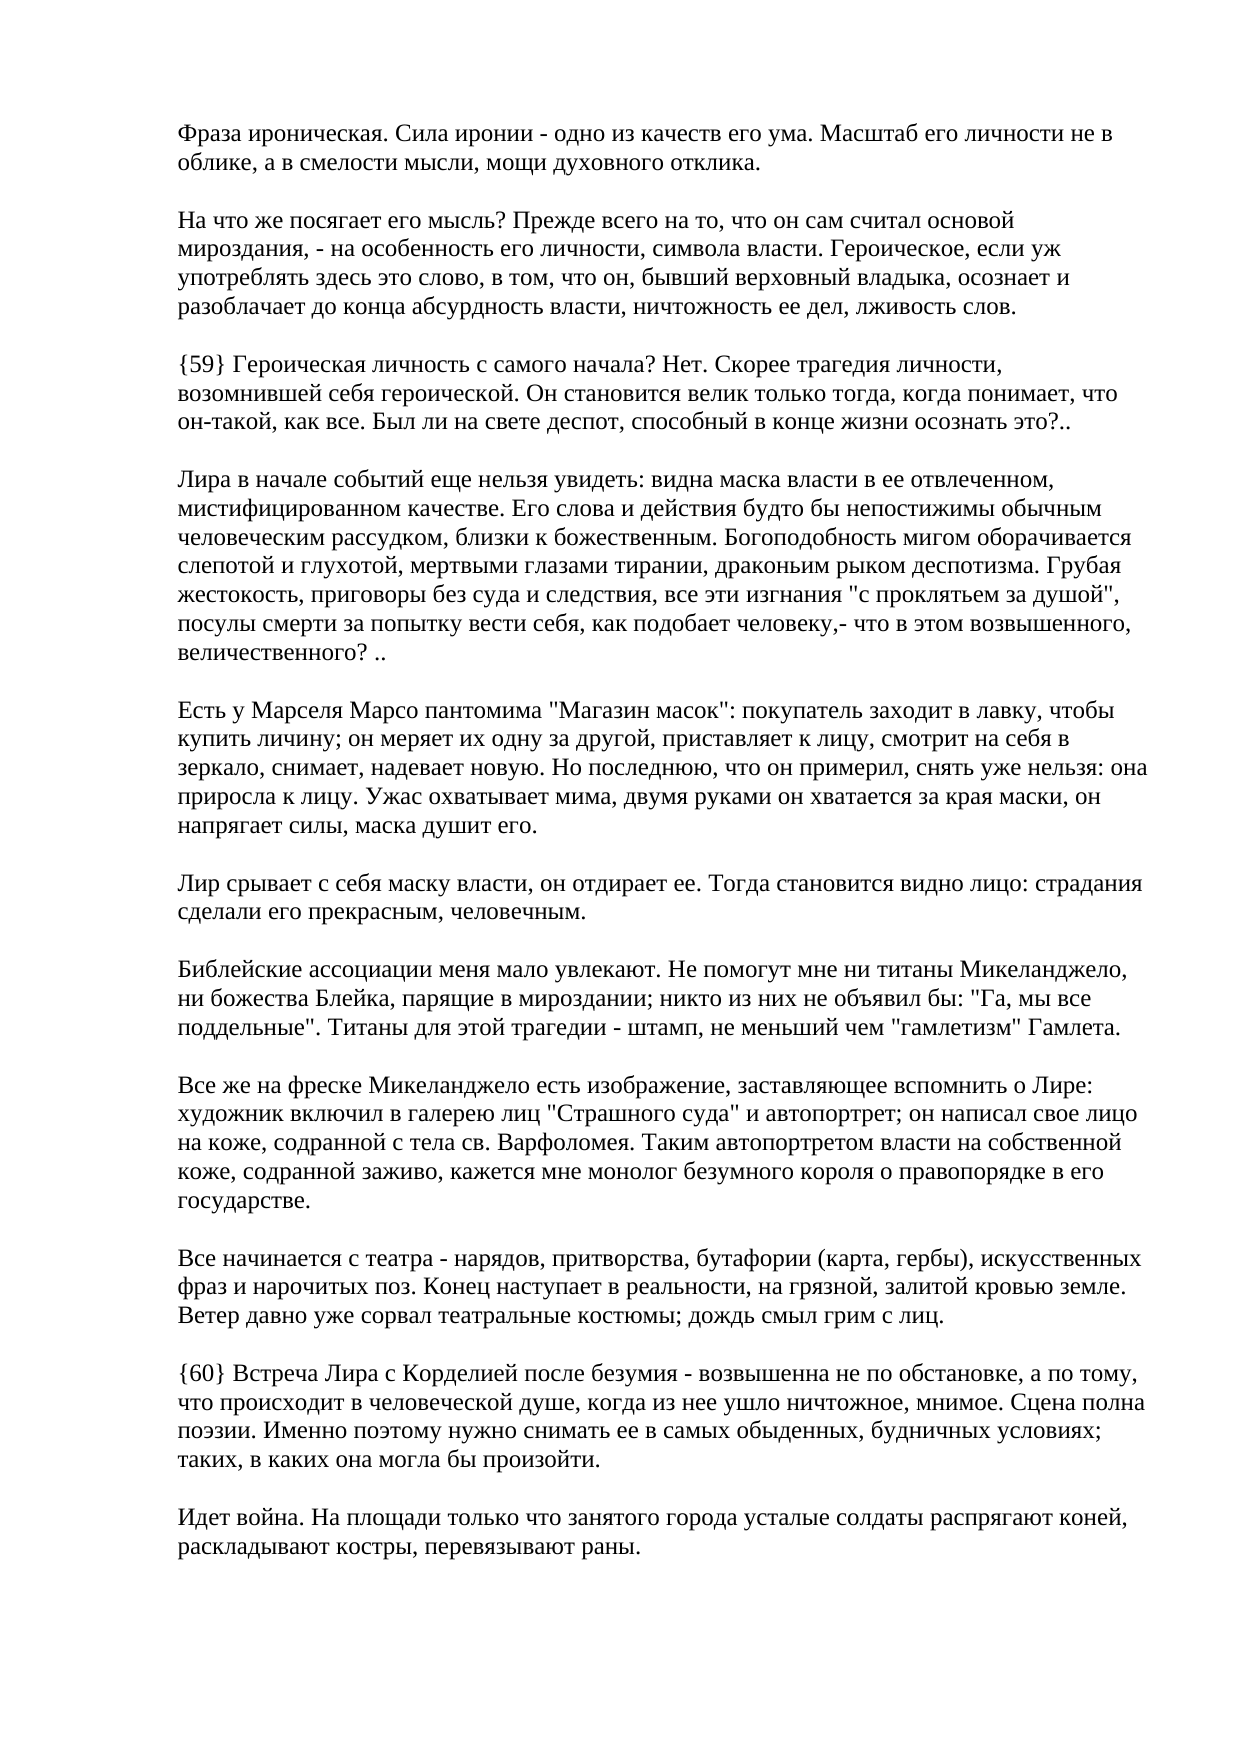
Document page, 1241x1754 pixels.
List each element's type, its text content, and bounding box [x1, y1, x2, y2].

text Есть у Марселя Марсо пантомима "Магазин масок": покупатель заходит в лавку, чтобы купить личину; он меряет их одну за другой, приставляет к лицу, смотрит на себя в зеркало, снимает, надевает новую. Но последнюю, что он примерил, снять уже нельзя: она приросла к лицу. Ужас охватывает мима, двумя руками он хватается за края маски, он напрягает силы, маска душит его. [177, 695, 1152, 838]
text Все начинается с театра - нарядов, притворства, бутафории (карта, гербы), искусственных фраз и нарочитых поз. Конец наступает в реальности, на грязной, залитой кровью земле. Ветер давно уже сорвал театральные костюмы; дождь смыл грим с лиц. [177, 1243, 1152, 1329]
text {60} Встреча Лира с Корделией после безумия - возвышенна не по обстановке, а по тому, что происходит в человеческой душе, когда из нее ушло ничтожное, мнимое. Сцена полна поэзии. Именно поэтому нужно снимать ее в самых обыденных, будничных условиях; таких, в каких она могла бы произойти. [177, 1358, 1152, 1473]
text Библейские ассоциации меня мало увлекают. Не помогут мне ни титаны Микеланджело, ни божества Блейка, парящие в мироздании; никто из них не объявил бы: "Га, мы все поддельные". Титаны для этой трагедии - штамп, не меньший чем "гамлетизм" Гамлета. [177, 954, 1152, 1041]
text Лира в начале событий еще нельзя увидеть: видна маска власти в ее отвлеченном, мистифицированном качестве. Его слова и действия будто бы непостижимы обычным человеческим рассудком, близки к божественным. Богоподобность мигом оборачивается слепотой и глухотой, мертвыми глазами тирании, драконьим рыком деспотизма. Грубая жестокость, приговоры без суда и следствия, все эти изгнания "с проклятьем за душой", посулы смерти за попытку вести себя, как подобает человеку,- что в этом возвышенного, величественного? .. [177, 464, 1152, 666]
text Идет война. На площади только что занятого города усталые солдаты распрягают коней, раскладывают костры, перевязывают раны. [177, 1502, 1152, 1560]
text {59} Героическая личность с самого начала? Нет. Скорее трагедия личности, возомнившей себя героической. Он становится велик только тогда, когда понимает, что он-такой, как все. Был ли на свете деспот, способный в конце жизни осознать это?.. [177, 349, 1152, 435]
text Все же на фреске Микеланджело есть изображение, заставляющее вспомнить о Лире: художник включил в галерею лиц "Страшного суда" и автопортрет; он написал свое лицо на коже, содранной с тела св. Варфоломея. Таким автопортретом власти на собственной коже, содранной заживо, кажется мне монолог безумного короля о правопорядке в его государстве. [177, 1070, 1152, 1213]
text Фраза ироническая. Сила иронии - одно из качеств его ума. Масштаб его личности не в облике, а в смелости мысли, мощи духовного отклика. [177, 118, 1152, 176]
text На что же посягает его мысль? Прежде всего на то, что он сам считал основой мироздания, - на особенность его личности, символа власти. Героическое, если уж употреблять здесь это слово, в том, что он, бывший верховный владыка, осознает и разоблачает до конца абсурдность власти, ничтожность ее дел, лживость слов. [177, 205, 1152, 320]
text Лир срывает с себя маску власти, он отдирает ее. Тогда становится видно лицо: страдания сделали его прекрасным, человечным. [177, 868, 1152, 925]
